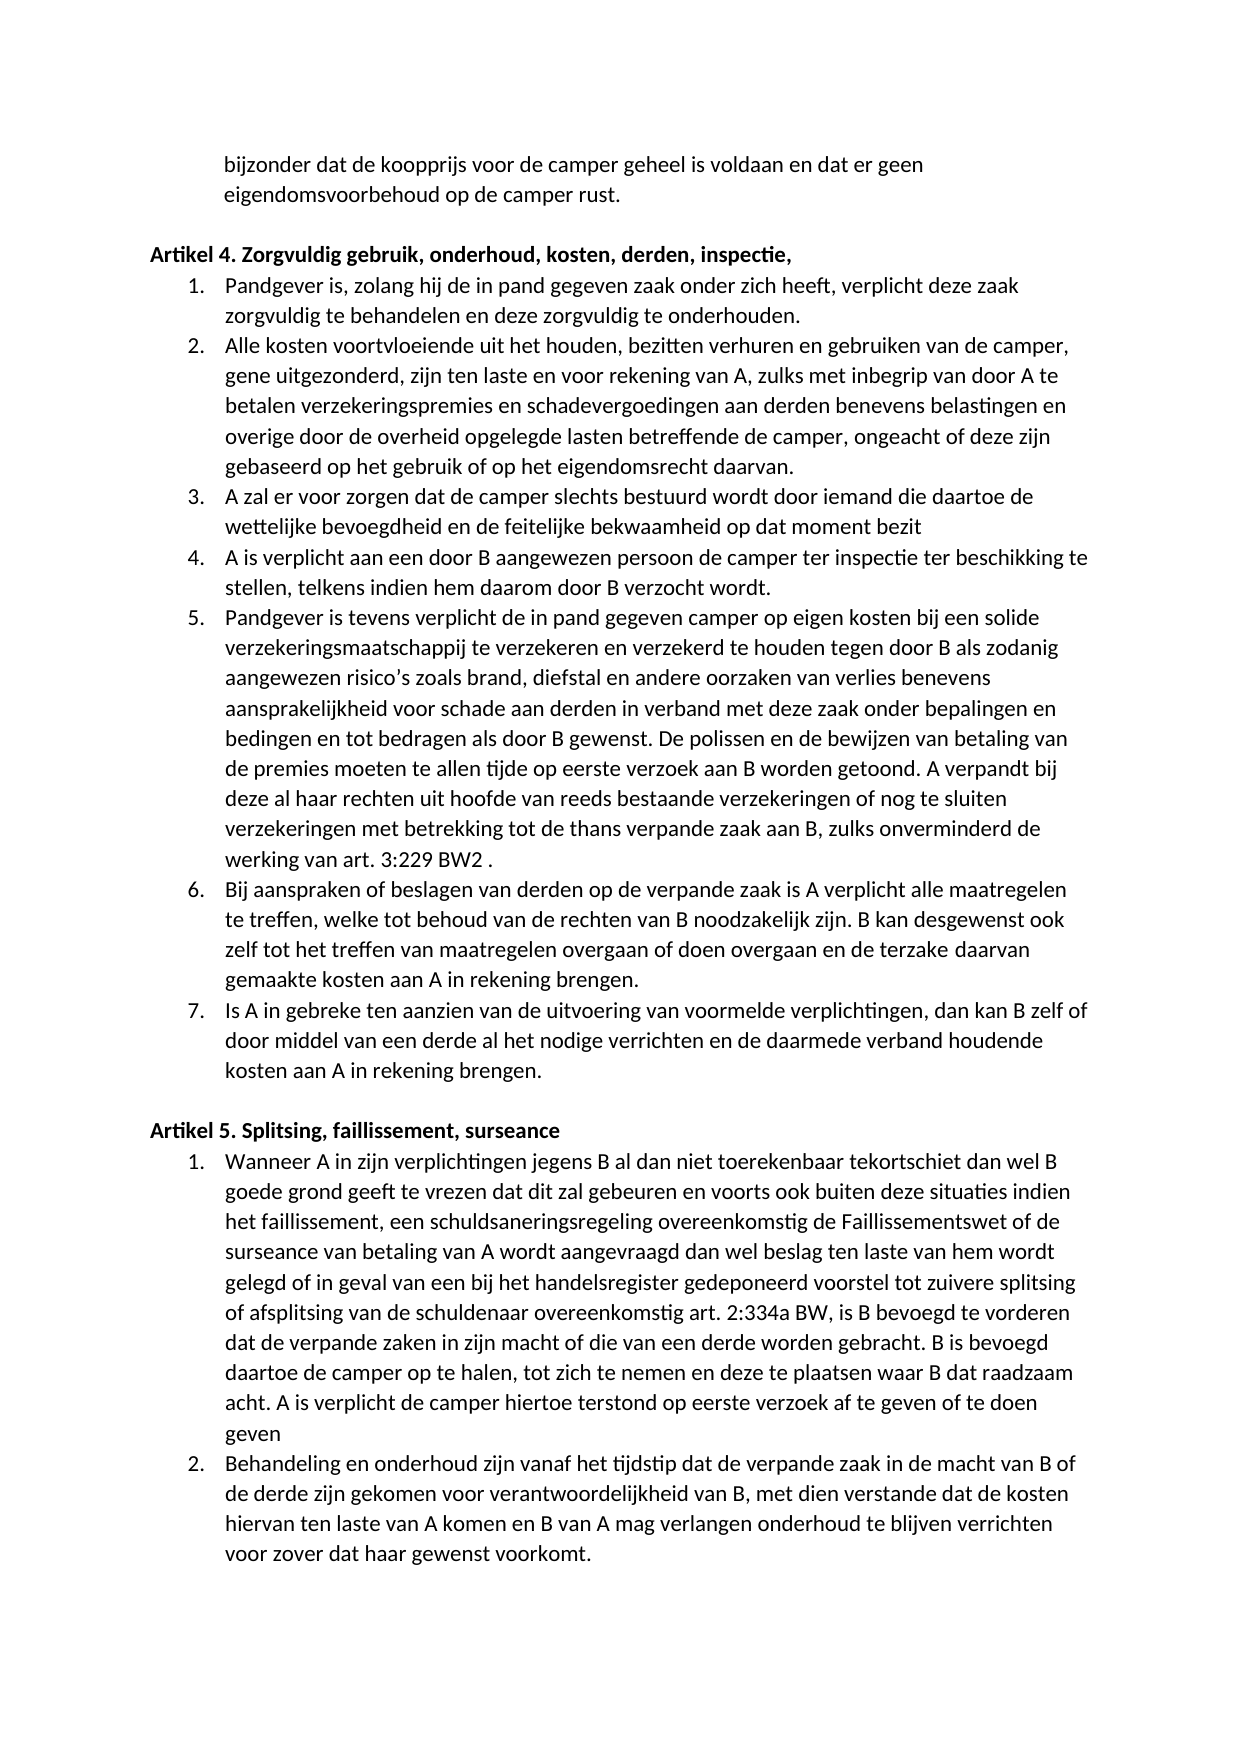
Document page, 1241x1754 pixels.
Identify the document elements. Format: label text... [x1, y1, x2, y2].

list Alle kosten voortvloeiende uit het houden, bezitten verhuren en gebruiken van de camper, gene uitgezonderd, zijn ten laste en voor rekening van A, zulks met inbegrip van door A te betalen verzekeringspremies en schadevergoedingen aan derden benevens belastingen en overige door de overheid opgelegde lasten betreffende de camper, ongeacht of deze zijn gebaseerd op het gebruik of op het eigendomsrecht daarvan. [187, 331, 1090, 480]
list Is A in gebreke ten aanzien van de uitvoering van voormelde verplichtingen, dan kan B zelf of door middel van een derde al het nodige verrichten en de daarmede verband houdende kosten aan A in rekening brengen. [187, 996, 1090, 1084]
list Behandeling en onderhoud zijn vanaf het tijdstip dat de verpande zaak in de macht van B of de derde zijn gekomen voor verantwoordelijkheid van B, met dien verstande dat de kosten hiervan ten laste van A komen en B van A mag verlangen onderhoud te blijven verrichten voor zover dat haar gewenst voorkomt. [187, 1449, 1090, 1568]
list A is verplicht aan een door B aangewezen persoon de camper ter inspectie ter beschikking te stellen, telkens indien hem daarom door B verzocht wordt. [187, 543, 1090, 601]
list Pandgever is tevens verplicht de in pand gegeven camper op eigen kosten bij een solide verzekeringsmaatschappij te verzekeren en verzekerd te houden tegen door B als zodanig aangewezen risico’s zoals brand, diefstal en andere oorzaken van verlies benevens aansprakelijkheid voor schade aan derden in verband met deze zaak onder bepalingen en bedingen en tot bedragen als door B gewenst. De polissen en de bewijzen van betaling van de premies moeten te allen tijde op eerste verzoek aan B worden getoond. A verpandt bij deze al haar rechten uit hoofde van reeds bestaande verzekeringen of nog te sluiten verzekeringen met betrekking tot de thans verpande zaak aan B, zulks onverminderd de werking van art. 3:229 BW2 . [187, 603, 1090, 873]
list Bij aanspraken of beslagen van derden op de verpande zaak is A verplicht alle maatregelen te treffen, welke tot behoud van de rechten van B noodzakelijk zijn. B kan desgewenst ook zelf tot het treffen van maatregelen overgaan of doen overgaan en de terzake daarvan gemaakte kosten aan A in rekening brengen. [187, 875, 1090, 994]
list A zal er voor zorgen dat de camper slechts bestuurd wordt door iemand die daartoe de wettelijke bevoegdheid en de feitelijke bekwaamheid op dat moment bezit [187, 482, 1090, 541]
list Pandgever is, zolang hij de in pand gegeven zaak onder zich heeft, verplicht deze zaak zorgvuldig te behandelen en deze zorgvuldig te onderhouden. [187, 271, 1090, 329]
text Artikel 5. Splitsing, faillissement, surseance [150, 1117, 1090, 1145]
text Artikel 4. Zorgvuldig gebruik, onderhoud, kosten, derden, inspectie, [150, 241, 1090, 269]
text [224, 150, 1090, 208]
list Wanneer A in zijn verplichtingen jegens B al dan niet toerekenbaar tekortschiet dan wel B goede grond geeft te vrezen dat dit zal gebeuren en voorts ook buiten deze situaties indien het faillissement, een schuldsaneringsregeling overeenkomstig de Faillissementswet of de surseance van betaling van A wordt aangevraagd dan wel beslag ten laste van hem wordt gelegd of in geval van een bij het handelsregister gedeponeerd voorstel tot zuivere splitsing of afsplitsing van de schuldenaar overeenkomstig art. 2:334a BW, is B bevoegd te vorderen dat de verpande zaken in zijn macht of die van een derde worden gebracht. B is bevoegd daartoe de camper op te halen, tot zich te nemen en deze te plaatsen waar B dat raadzaam acht. A is verplicht de camper hiertoe terstond op eerste verzoek af te geven of te doen geven [187, 1147, 1090, 1447]
